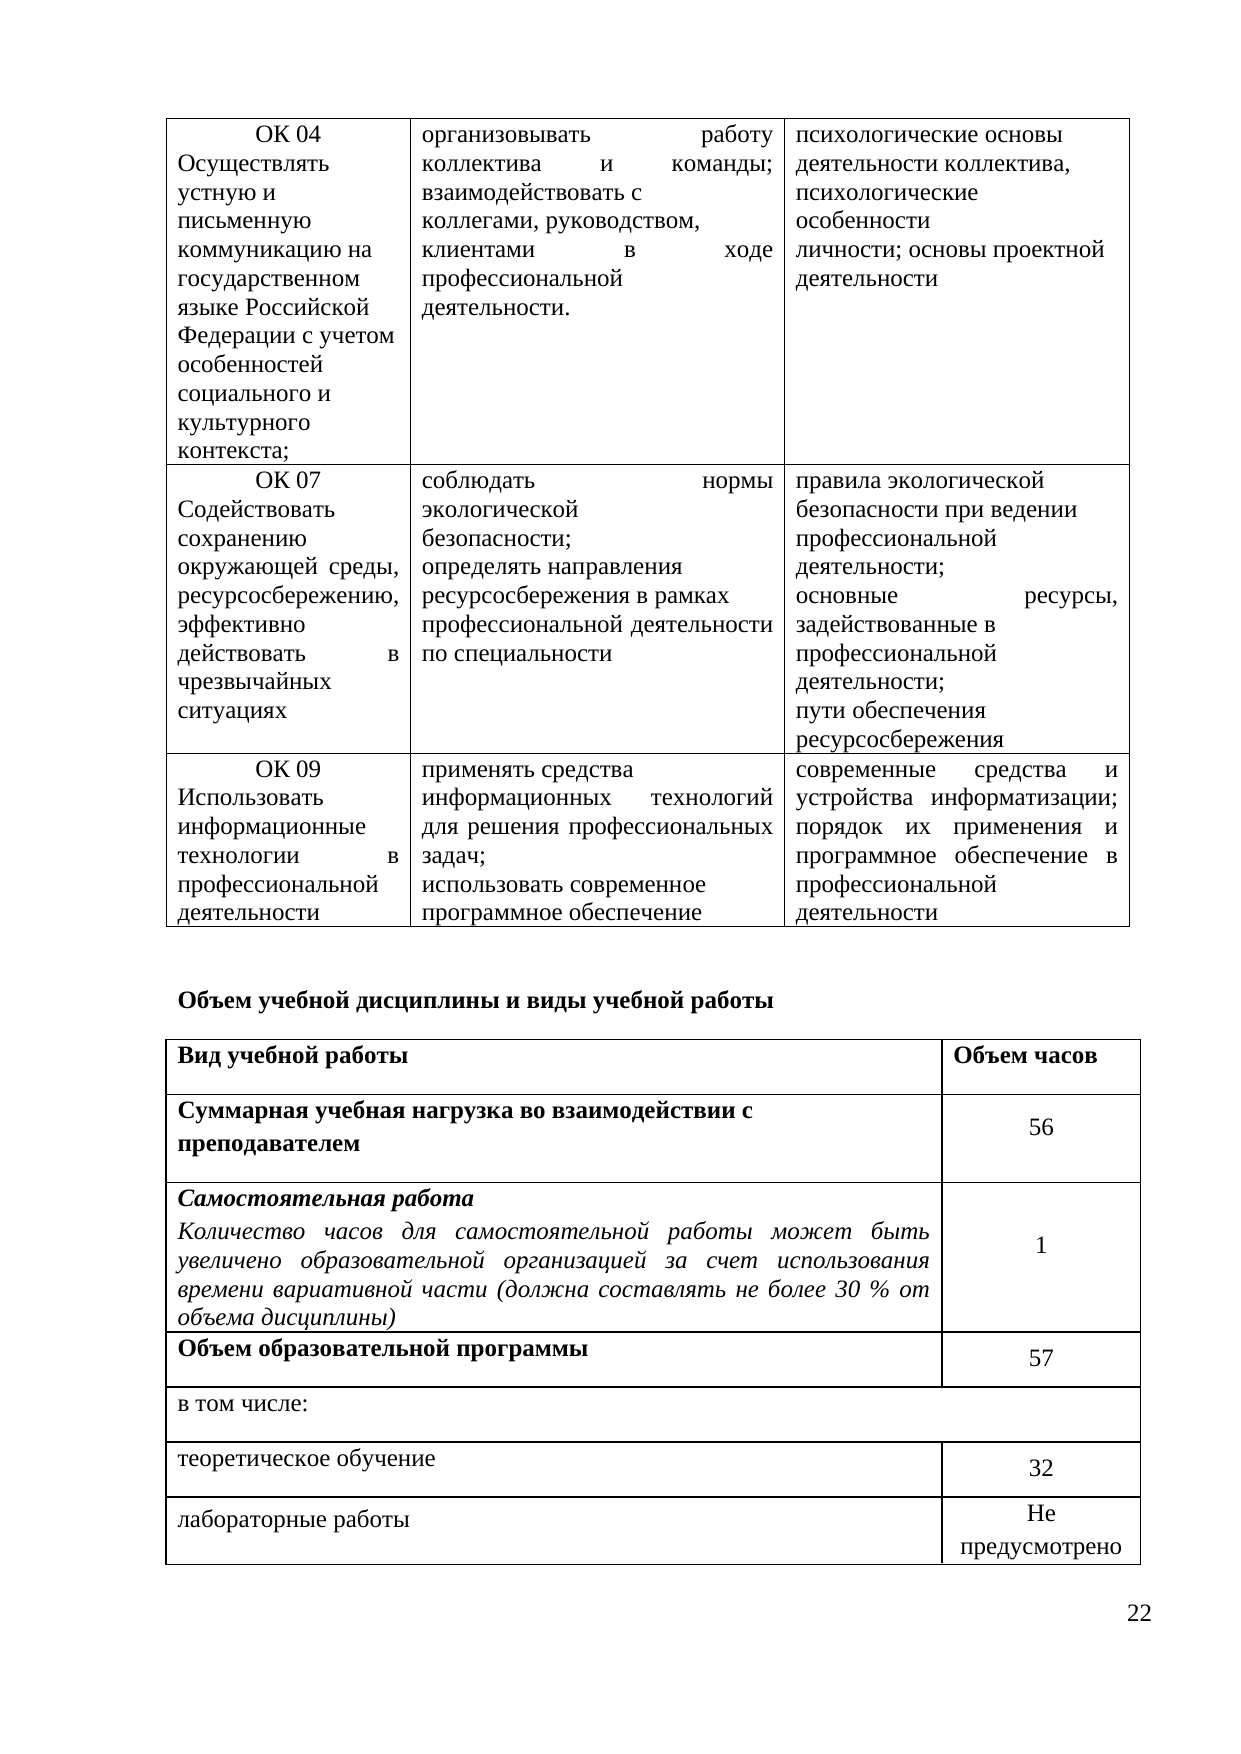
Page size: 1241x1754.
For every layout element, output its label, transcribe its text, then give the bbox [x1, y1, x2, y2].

table_cell соблюдать нормы экологической безопасности; определять направления ресурсосбережения в рамках профессиональной деятельности по специальности [411, 465, 784, 753]
table_cell правила экологической безопасности при ведении профессиональной деятельности; основные ресурсы, задействованные в профессиональной деятельности; пути обеспечения ресурсосбережения [785, 465, 1129, 753]
table_cell ОК 09 Использовать информационные технологии в профессиональной деятельности [167, 754, 410, 926]
table_cell 56 [943, 1095, 1140, 1182]
table_cell Объем образовательной программы [167, 1333, 941, 1386]
table_cell применять средства информационных технологий для решения профессиональных задач; использовать современное программное обеспечение [411, 754, 784, 926]
table_cell современные средства и устройства информатизации; порядок их применения и программное обеспечение в профессиональной деятельности [785, 754, 1129, 926]
table_cell ОК 07 Содействовать сохранению окружающей среды, ресурсосбережению, эффективно действовать в чрезвычайных ситуациях [167, 465, 410, 753]
table_cell лабораторные работы [167, 1498, 941, 1563]
table_cell 32 [943, 1443, 1140, 1496]
table_header Вид учебной работы [167, 1040, 941, 1094]
text Объем учебной дисциплины и виды учебной работы [177, 985, 1152, 1013]
table_cell организовывать работу коллектива и команды; взаимодействовать с коллегами, руководством, клиентами в ходе профессиональной деятельности. [411, 119, 784, 464]
table_cell Суммарная учебная нагрузка во взаимодействии с преподавателем [167, 1095, 941, 1182]
table_cell 57 [943, 1333, 1140, 1386]
table_cell ОК 04 Осуществлять устную и письменную коммуникацию на государственном языке Российской Федерации с учетом особенностей социального и культурного контекста; [167, 119, 410, 464]
table_cell Не предусмотрено [943, 1498, 1140, 1563]
table_cell Самостоятельная работа Количество часов для самостоятельной работы может быть увеличено образовательной организацией за счет использования времени вариативной части (должна составлять не более 30 % от объема дисциплины) [167, 1183, 941, 1331]
table_cell теоретическое обучение [167, 1443, 941, 1496]
table_cell 1 [943, 1183, 1140, 1331]
table_cell в том числе: [167, 1388, 1140, 1441]
table_header Объем часов [943, 1040, 1140, 1094]
table_cell психологические основы деятельности коллектива, психологические особенности личности; основы проектной деятельности [785, 119, 1129, 464]
